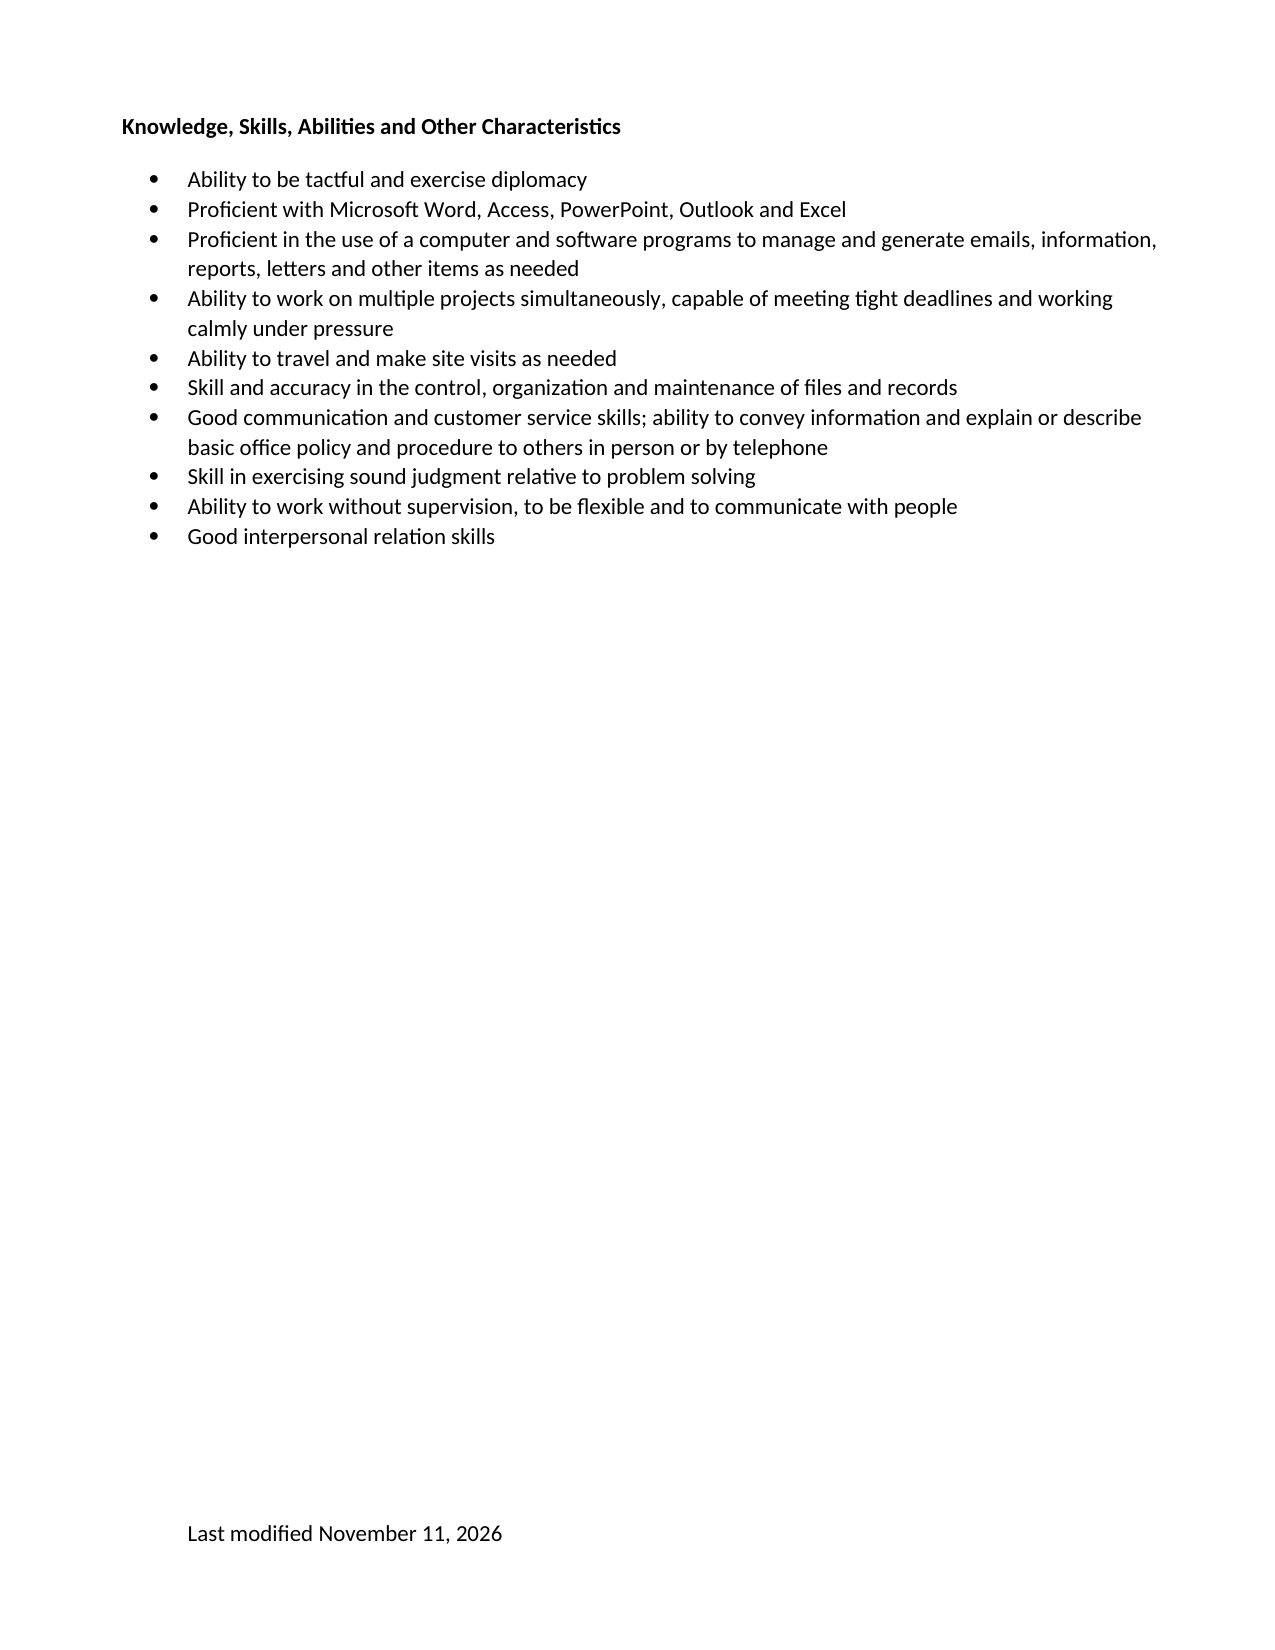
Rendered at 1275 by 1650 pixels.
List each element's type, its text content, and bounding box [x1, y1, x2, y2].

list Skill in exercising sound judgment relative to problem solving [150, 462, 1162, 490]
list Proficient with Microsoft Word, Access, PowerPoint, Outlook and Excel [150, 195, 1162, 223]
list Good communication and customer service skills; ability to convey information and explain or describe basic office policy and procedure to others in person or by telephone [150, 403, 1162, 461]
list Skill and accuracy in the control, organization and maintenance of files and records [150, 373, 1162, 401]
list Ability to travel and make site visits as needed [150, 344, 1162, 372]
list Ability to be tactful and exercise diplomacy [150, 166, 1162, 193]
list Good interpersonal relation skills [150, 522, 1162, 550]
text Knowledge, Skills, Abilities and Other Characteristics [122, 112, 1087, 141]
list Ability to work without supervision, to be flexible and to communicate with people [150, 492, 1162, 520]
list Ability to work on multiple projects simultaneously, capable of meeting tight deadlines and working calmly under pressure [150, 284, 1162, 342]
list Proficient in the use of a computer and software programs to manage and generate emails, information, reports, letters and other items as needed [150, 225, 1162, 283]
